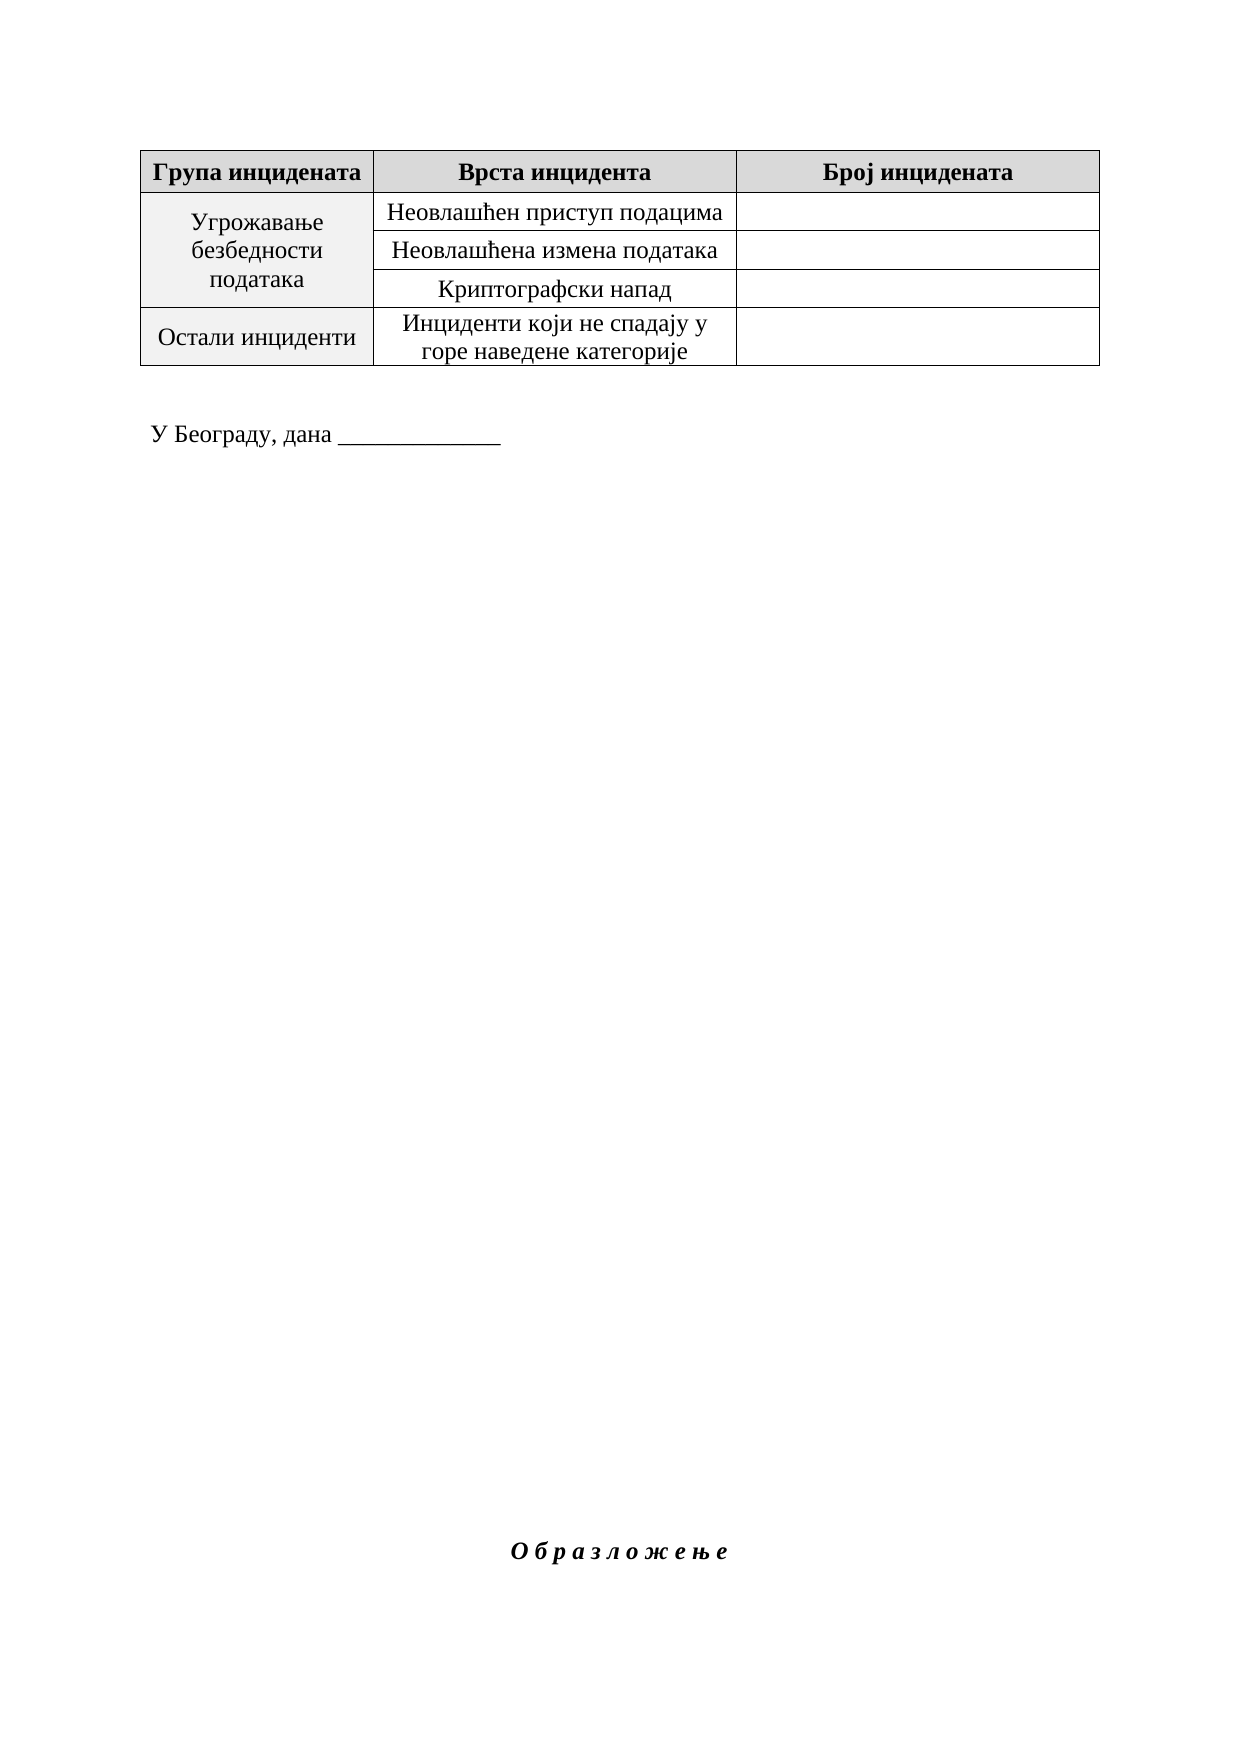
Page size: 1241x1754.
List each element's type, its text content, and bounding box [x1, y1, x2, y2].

table_header Број инцидената [737, 151, 1099, 192]
text О б р а з л о ж е њ е [150, 1536, 1090, 1565]
table_cell [737, 193, 1099, 230]
table_cell Неовлашћена измена података [374, 231, 736, 268]
table_cell Остали инциденти [141, 308, 373, 365]
table_cell [737, 270, 1099, 307]
table_cell Криптографски напад [374, 270, 736, 307]
table_cell Угрожавање безбедности података [141, 193, 373, 307]
table_cell Инциденти који не спадају у горе наведене категорије [374, 308, 736, 365]
table_header Врста инцидента [374, 151, 736, 192]
table_cell [737, 231, 1099, 268]
table_cell [737, 308, 1099, 365]
table_cell Неовлашћен приступ подацима [374, 193, 736, 230]
table_header Група инцидената [141, 151, 373, 192]
text У Београду, дана _____________ [150, 419, 1090, 448]
